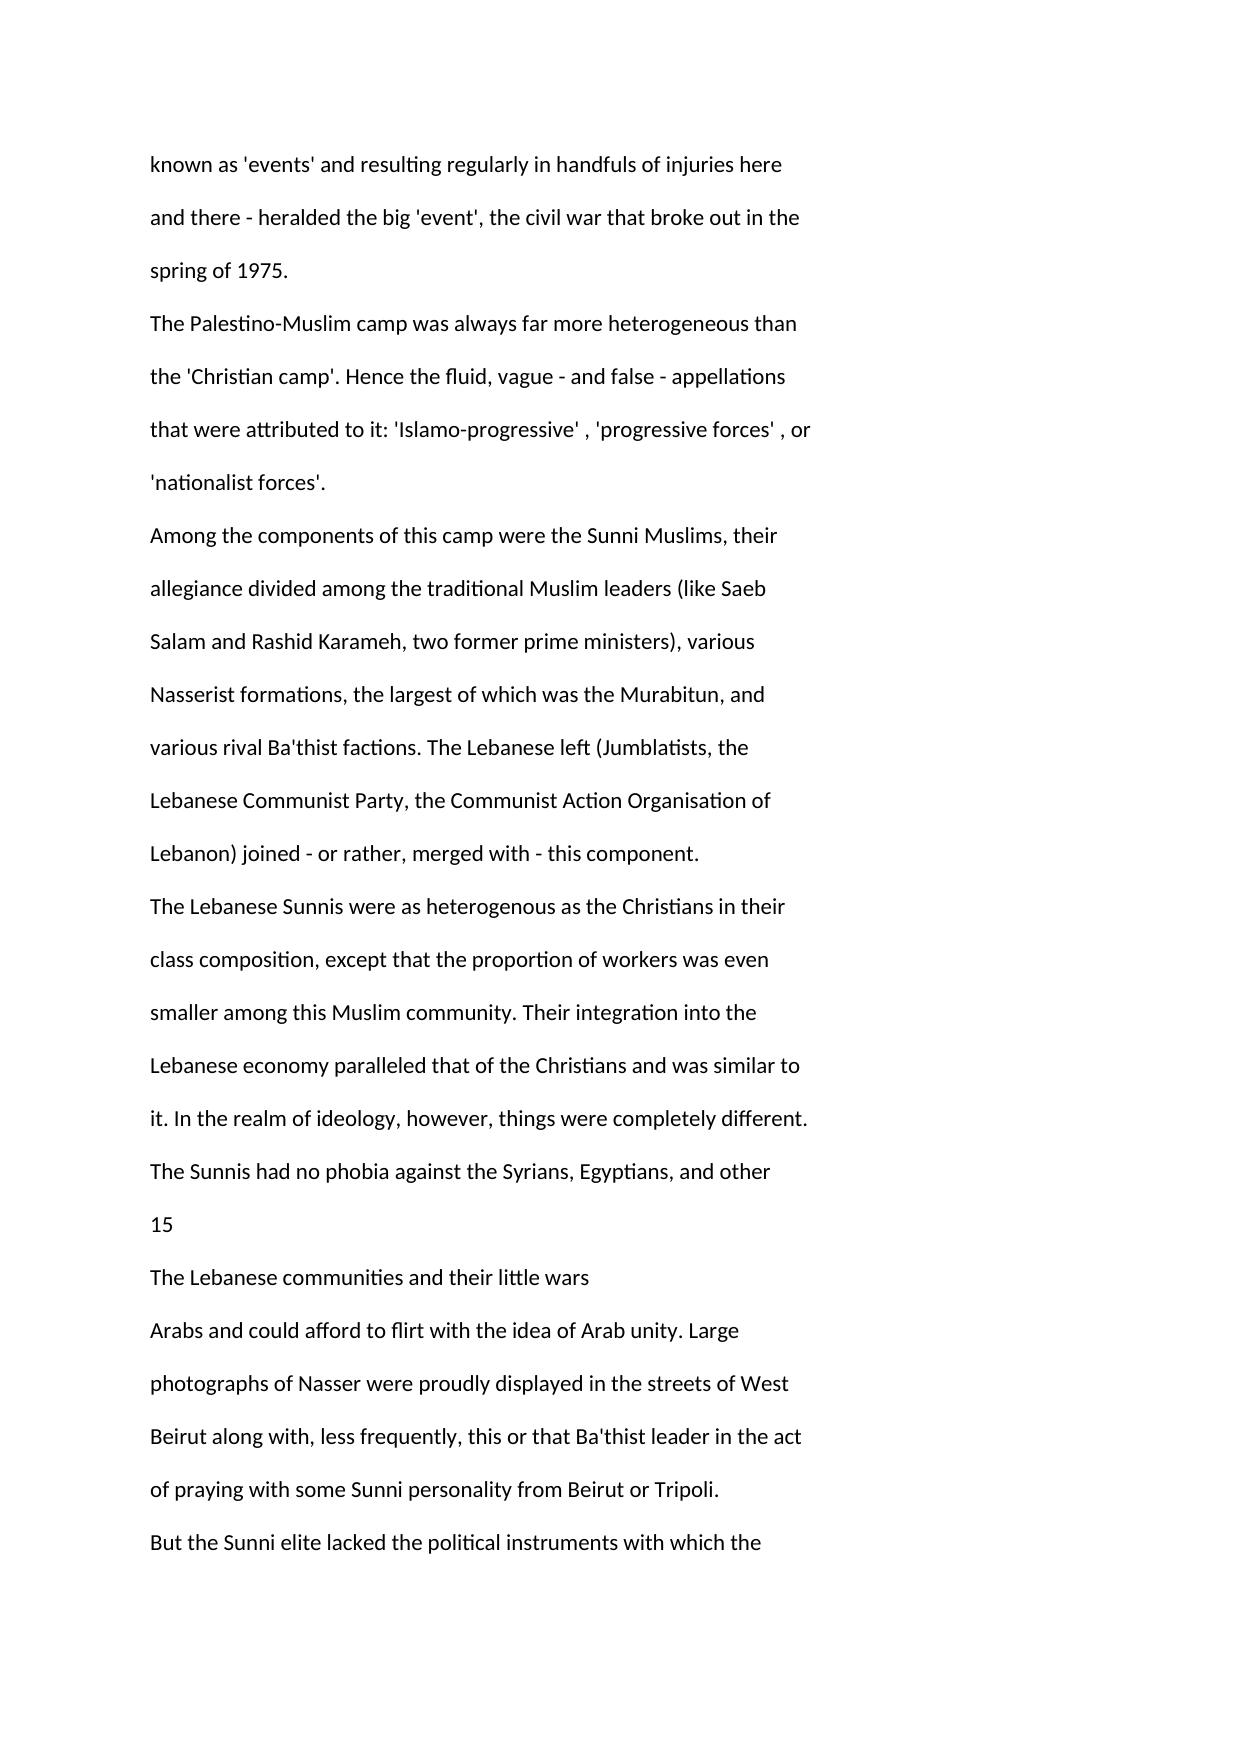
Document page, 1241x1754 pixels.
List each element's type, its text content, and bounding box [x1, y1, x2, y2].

text Among the components of this camp were the Sunni Muslims, their [150, 521, 1090, 549]
text that were attributed to it: 'Islamo-progressive' , 'progressive forces' , or [150, 415, 1090, 443]
text allegiance divided among the traditional Muslim leaders (like Saeb [150, 574, 1090, 602]
text the 'Christian camp'. Hence the fluid, vague - and false - appellations [150, 362, 1090, 390]
text Arabs and could afford to flirt with the idea of Arab unity. Large [150, 1316, 1090, 1344]
text Nasserist formations, the largest of which was the Murabitun, and [150, 680, 1090, 708]
text The Palestino-Muslim camp was always far more heterogeneous than [150, 309, 1090, 337]
text photographs of Nasser were proudly displayed in the streets of West [150, 1369, 1090, 1397]
text The Lebanese Sunnis were as heterogenous as the Christians in their [150, 892, 1090, 920]
text and there - heralded the big 'event', the civil war that broke out in the [150, 203, 1090, 231]
text 'nationalist forces'. [150, 468, 1090, 496]
text 15 [150, 1210, 1090, 1238]
text The Lebanese communities and their little wars [150, 1263, 1090, 1291]
text Salam and Rashid Karameh, two former prime ministers), various [150, 627, 1090, 655]
text But the Sunni elite lacked the political instruments with which the [150, 1528, 1090, 1557]
text spring of 1975. [150, 256, 1090, 284]
text class composition, except that the proportion of workers was even [150, 945, 1090, 973]
text smaller among this Muslim community. Their integration into the [150, 998, 1090, 1026]
text Beirut along with, less frequently, this or that Ba'thist leader in the act [150, 1422, 1090, 1451]
text The Sunnis had no phobia against the Syrians, Egyptians, and other [150, 1157, 1090, 1185]
text known as 'events' and resulting regularly in handfuls of injuries here [150, 150, 1090, 178]
text various rival Ba'thist factions. The Lebanese left (Jumblatists, the [150, 733, 1090, 761]
text it. In the realm of ideology, however, things were completely different. [150, 1104, 1090, 1132]
text Lebanese economy paralleled that of the Christians and was similar to [150, 1051, 1090, 1079]
text Lebanon) joined - or rather, merged with - this component. [150, 839, 1090, 867]
text Lebanese Communist Party, the Communist Action Organisation of [150, 786, 1090, 814]
text of praying with some Sunni personality from Beirut or Tripoli. [150, 1476, 1090, 1503]
